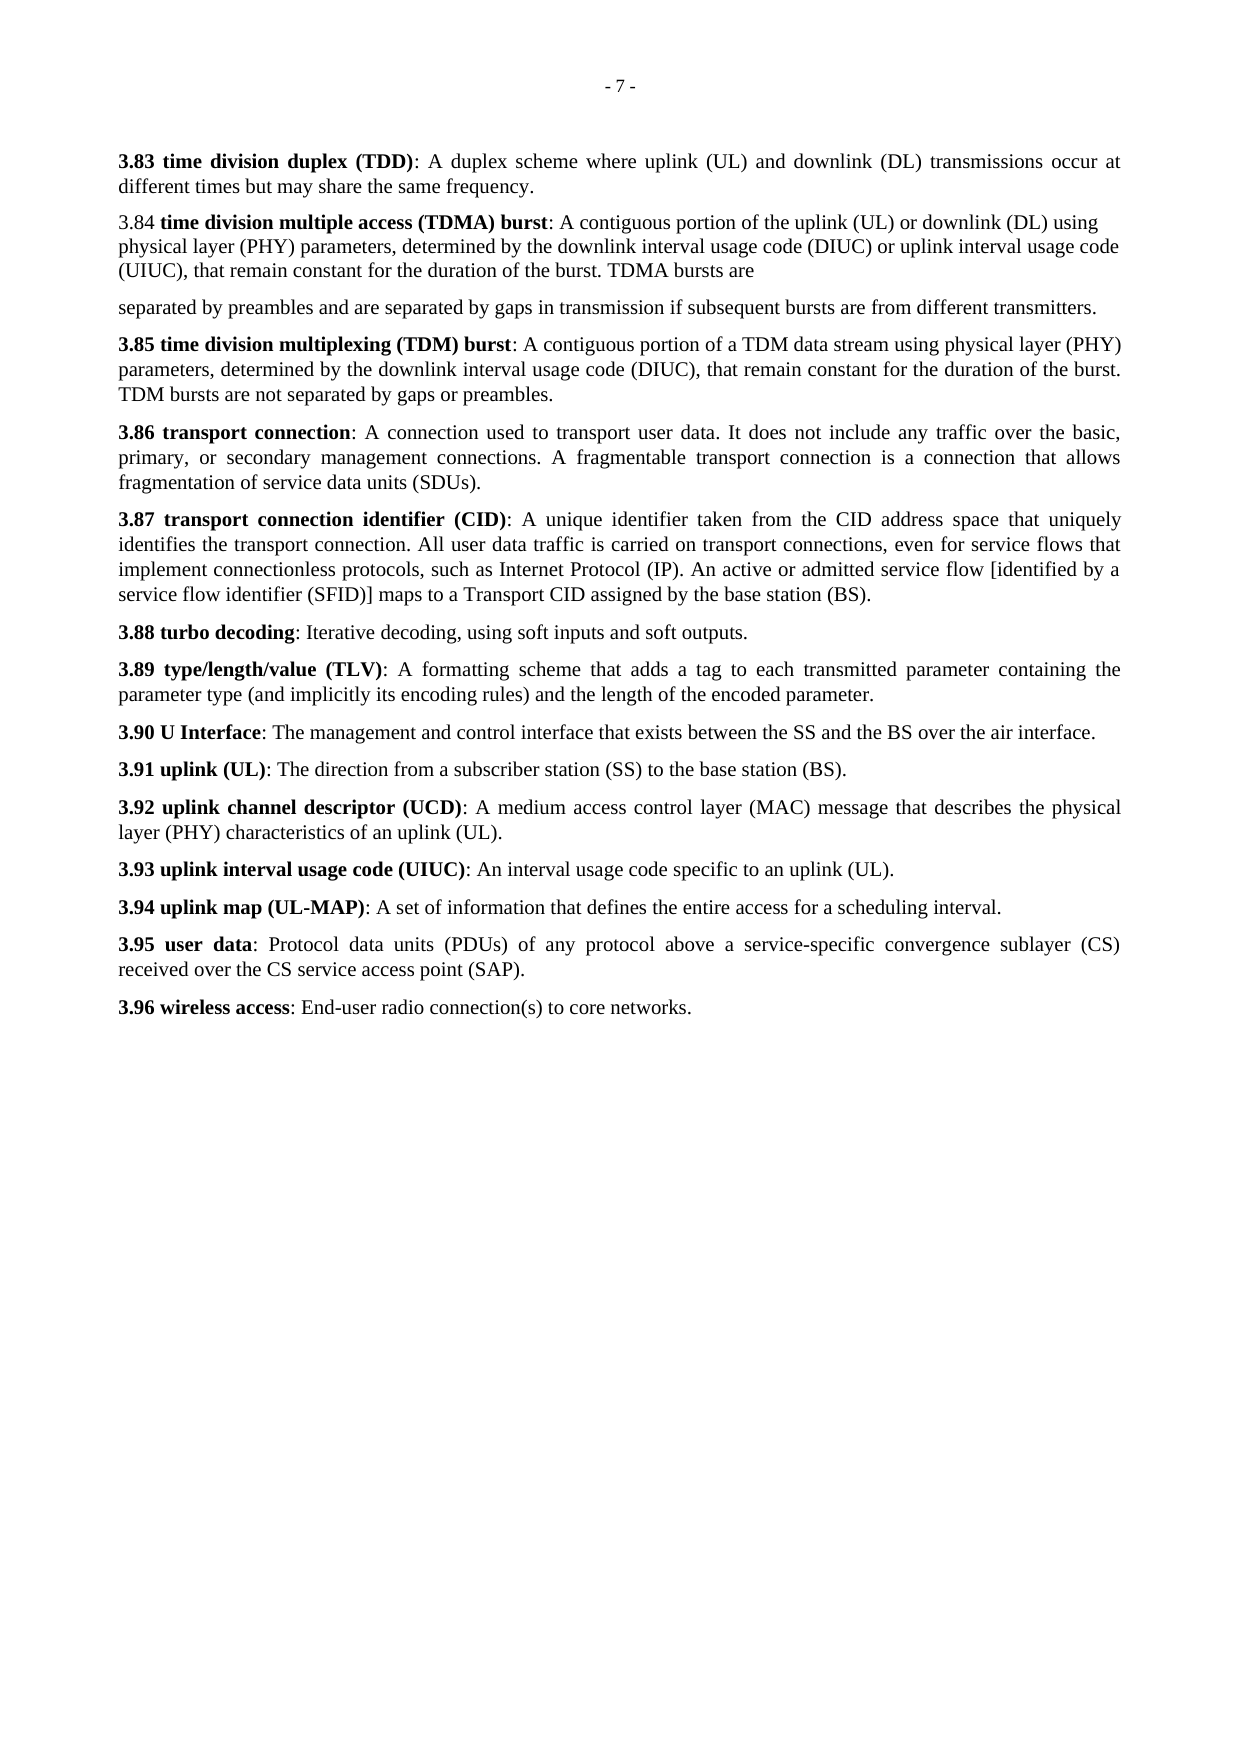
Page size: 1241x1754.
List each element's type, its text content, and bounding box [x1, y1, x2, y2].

text 3.94 uplink map (UL-MAP): A set of information that defines the entire access for a scheduling interval. [118, 894, 1122, 919]
text 3.89 type/length/value (TLV): A formatting scheme that adds a tag to each transmitted parameter containing the parameter type (and implicitly its encoding rules) and the length of the encoded parameter. [118, 656, 1122, 706]
text 3.87 transport connection identifier (CID): A unique identifier taken from the CID address space that uniquely identifies the transport connection. All user data traffic is carried on transport connections, even for service flows that implement connectionless protocols, such as Internet Protocol (IP). An active or admitted service flow [identified by a service flow identifier (SFID)] maps to a Transport CID assigned by the base station (BS). [118, 506, 1122, 606]
text 3.90 U Interface: The management and control interface that exists between the SS and the BS over the air interface. [118, 719, 1122, 744]
text 3.88 turbo decoding: Iterative decoding, using soft inputs and soft outputs. [118, 619, 1122, 644]
text 3.92 uplink channel descriptor (UCD): A medium access control layer (MAC) message that describes the physical layer (PHY) characteristics of an uplink (UL). [118, 794, 1122, 844]
text 3.93 uplink interval usage code (UIUC): An interval usage code specific to an uplink (UL). [118, 856, 1122, 881]
text 3.84 time division multiple access (TDMA) burst: A contiguous portion of the uplink (UL) or downlink (DL) using physical layer (PHY) parameters, determined by the downlink interval usage code (DIUC) or uplink interval usage code (UIUC), that remain constant for the duration of the burst. TDMA bursts are [118, 210, 1122, 282]
text 3.95 user data: Protocol data units (PDUs) of any protocol above a service-specific convergence sublayer (CS) received over the CS service access point (SAP). [118, 931, 1122, 981]
text 3.85 time division multiplexing (TDM) burst: A contiguous portion of a TDM data stream using physical layer (PHY) parameters, determined by the downlink interval usage code (DIUC), that remain constant for the duration of the burst. TDM bursts are not separated by gaps or preambles. [118, 331, 1122, 406]
text 3.83 time division duplex (TDD): A duplex scheme where uplink (UL) and downlink (DL) transmissions occur at different times but may share the same frequency. [118, 148, 1122, 198]
text 3.86 transport connection: A connection used to transport user data. It does not include any traffic over the basic, primary, or secondary management connections. A fragmentable transport connection is a connection that allows fragmentation of service data units (SDUs). [118, 419, 1122, 494]
text 3.91 uplink (UL): The direction from a subscriber station (SS) to the base station (BS). [118, 756, 1122, 781]
text separated by preambles and are separated by gaps in transmission if subsequent bursts are from different transmitters. [118, 295, 1122, 319]
text 3.96 wireless access: End-user radio connection(s) to core networks. [118, 994, 1122, 1019]
